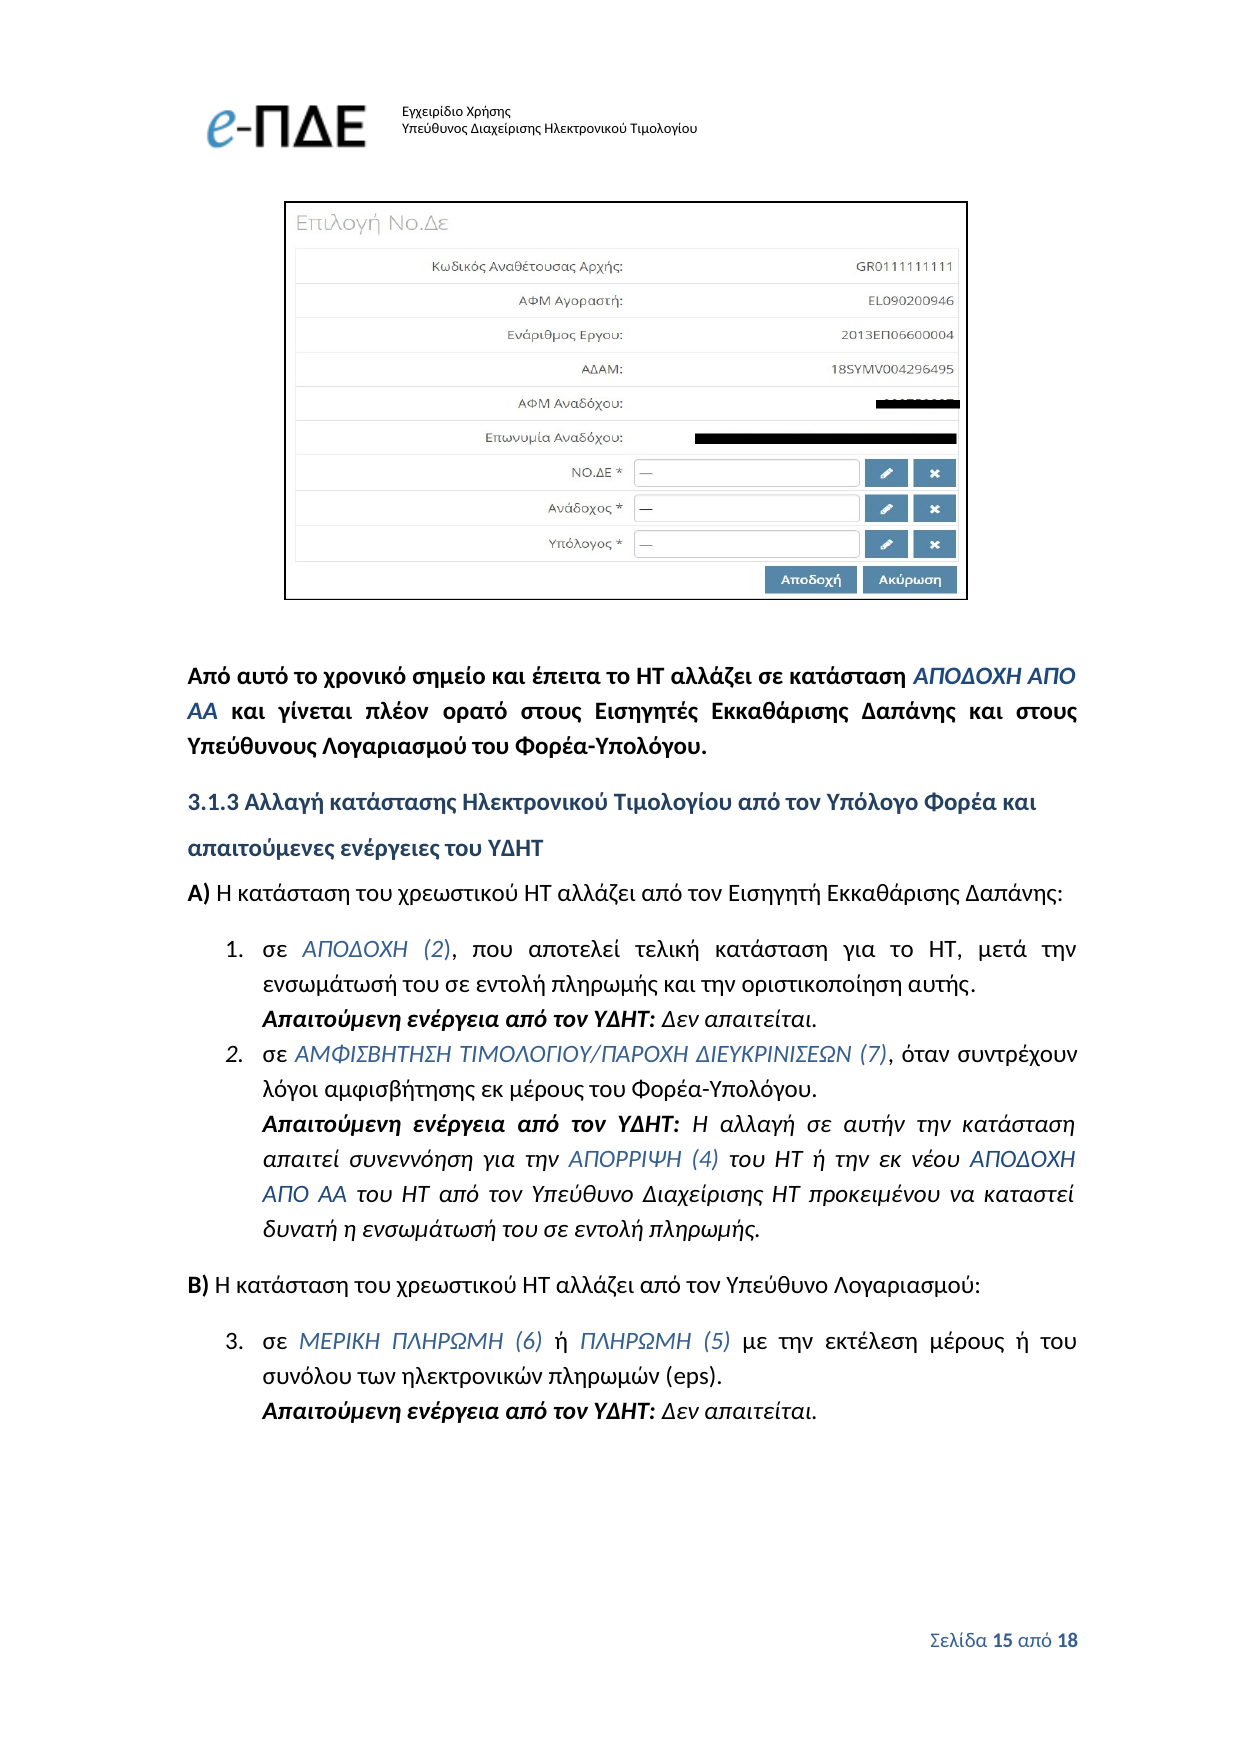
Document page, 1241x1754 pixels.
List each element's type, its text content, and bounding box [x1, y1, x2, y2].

text Από αυτό το χρονικό σημείο και έπειτα το ΗΤ αλλάζει σε κατάσταση ΑΠΟΔΟΧΗ ΑΠΟ ΑΑ και γίνεται πλέον ορατό στους Εισηγητές Εκκαθάρισης Δαπάνης και στους Υπεύθυνους Λογαριασμού του Φορέα-Υπολόγου. [187, 660, 1078, 761]
list Απαιτούμενη ενέργεια από τον ΥΔΗΤ: Δεν απαιτείται. [262, 1003, 1078, 1034]
picture [198, 101, 376, 157]
list Απαιτούμενη ενέργεια από τον ΥΔΗΤ: Η αλλαγή σε αυτήν την κατάσταση απαιτεί συνεννόηση για την ΑΠΟΡΡΙΨΗ (4) του ΗΤ ή την εκ νέου ΑΠΟΔΟΧΗ ΑΠΟ ΑΑ του ΗΤ από τον Υπεύθυνο Διαχείρισης ΗΤ προκειμένου να καταστεί δυνατή η ενσωμάτωσή του σε εντολή πληρωμής. [262, 1108, 1078, 1244]
text Β) Η κατάσταση του χρεωστικού ΗΤ αλλάζει από τον Υπεύθυνο Λογαριασμού: [187, 1269, 1078, 1300]
list Απαιτούμενη ενέργεια από τον ΥΔΗΤ: Δεν απαιτείται. [262, 1395, 1078, 1426]
subtitle 3.1.3 Αλλαγή κατάστασης Ηλεκτρονικού Τιμολογίου από τον Υπόλογο Φορέα και απαιτούμενες ενέργειες του ΥΔΗΤ [187, 786, 1078, 862]
text Α) Η κατάσταση του χρεωστικού ΗΤ αλλάζει από τον Εισηγητή Εκκαθάρισης Δαπάνης: [187, 877, 1078, 908]
list σε ΜΕΡΙΚΗ ΠΛΗΡΩΜΗ (6) ή ΠΛΗΡΩΜΗ (5) με την εκτέλεση μέρους ή του συνόλου των ηλεκτρονικών πληρωμών (eps). [225, 1325, 1078, 1391]
list σε ΑΠΟΔΟΧΗ (2), που αποτελεί τελική κατάσταση για το ΗΤ, μετά την ενσωμάτωσή του σε εντολή πληρωμής και την οριστικοποίηση αυτής. [225, 933, 1078, 999]
list σε ΑΜΦΙΣΒΗΤΗΣΗ ΤΙΜΟΛΟΓΙΟΥ/ΠΑΡΟΧΗ ΔΙΕΥΚΡΙΝΙΣΕΩΝ (7), όταν συντρέχουν λόγοι αμφισβήτησης εκ μέρους του Φορέα-Υπολόγου. [225, 1038, 1078, 1104]
picture [286, 203, 966, 599]
